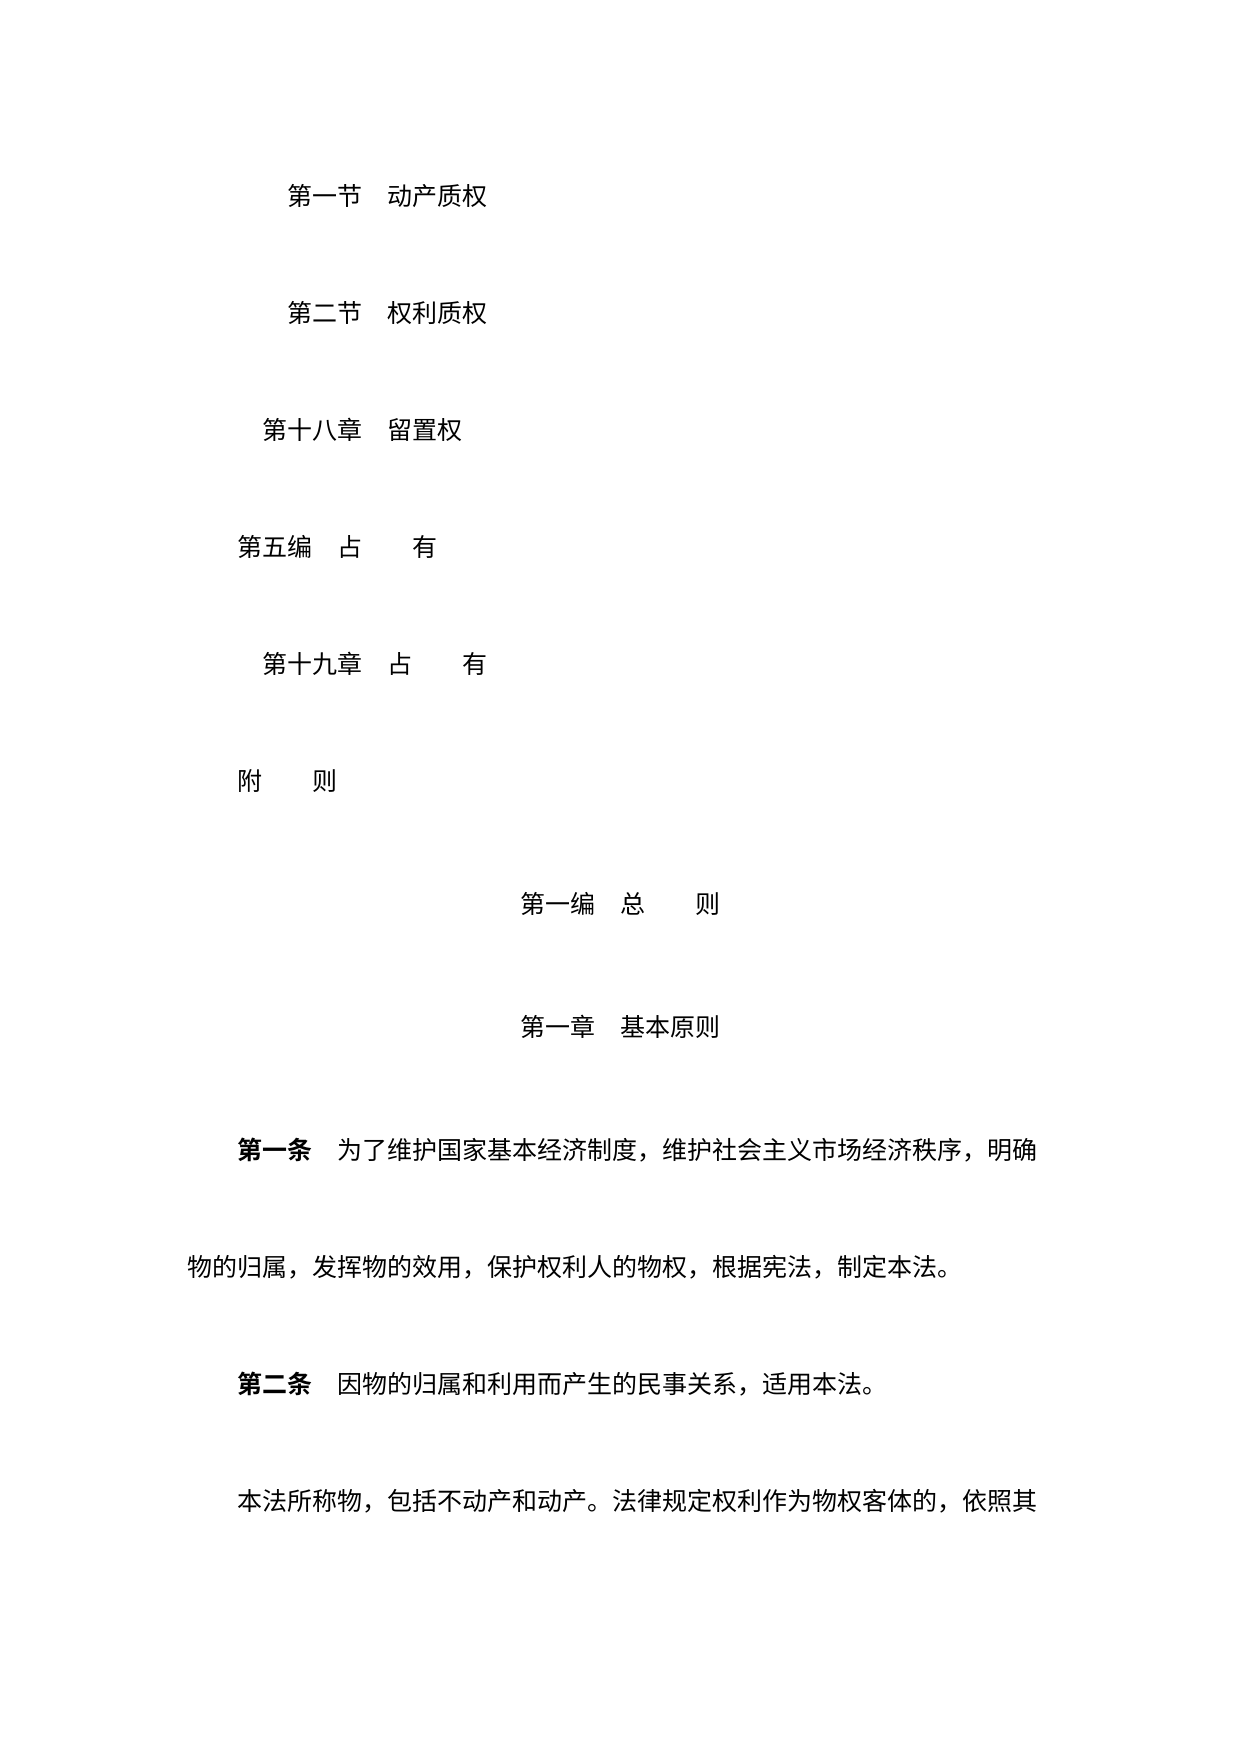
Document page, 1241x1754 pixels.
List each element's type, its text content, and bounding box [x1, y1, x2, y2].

text 第一章 基本原则 [187, 993, 1053, 1058]
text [187, 1116, 1053, 1532]
text 第一编 总 则 [187, 870, 1053, 935]
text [187, 162, 1053, 812]
